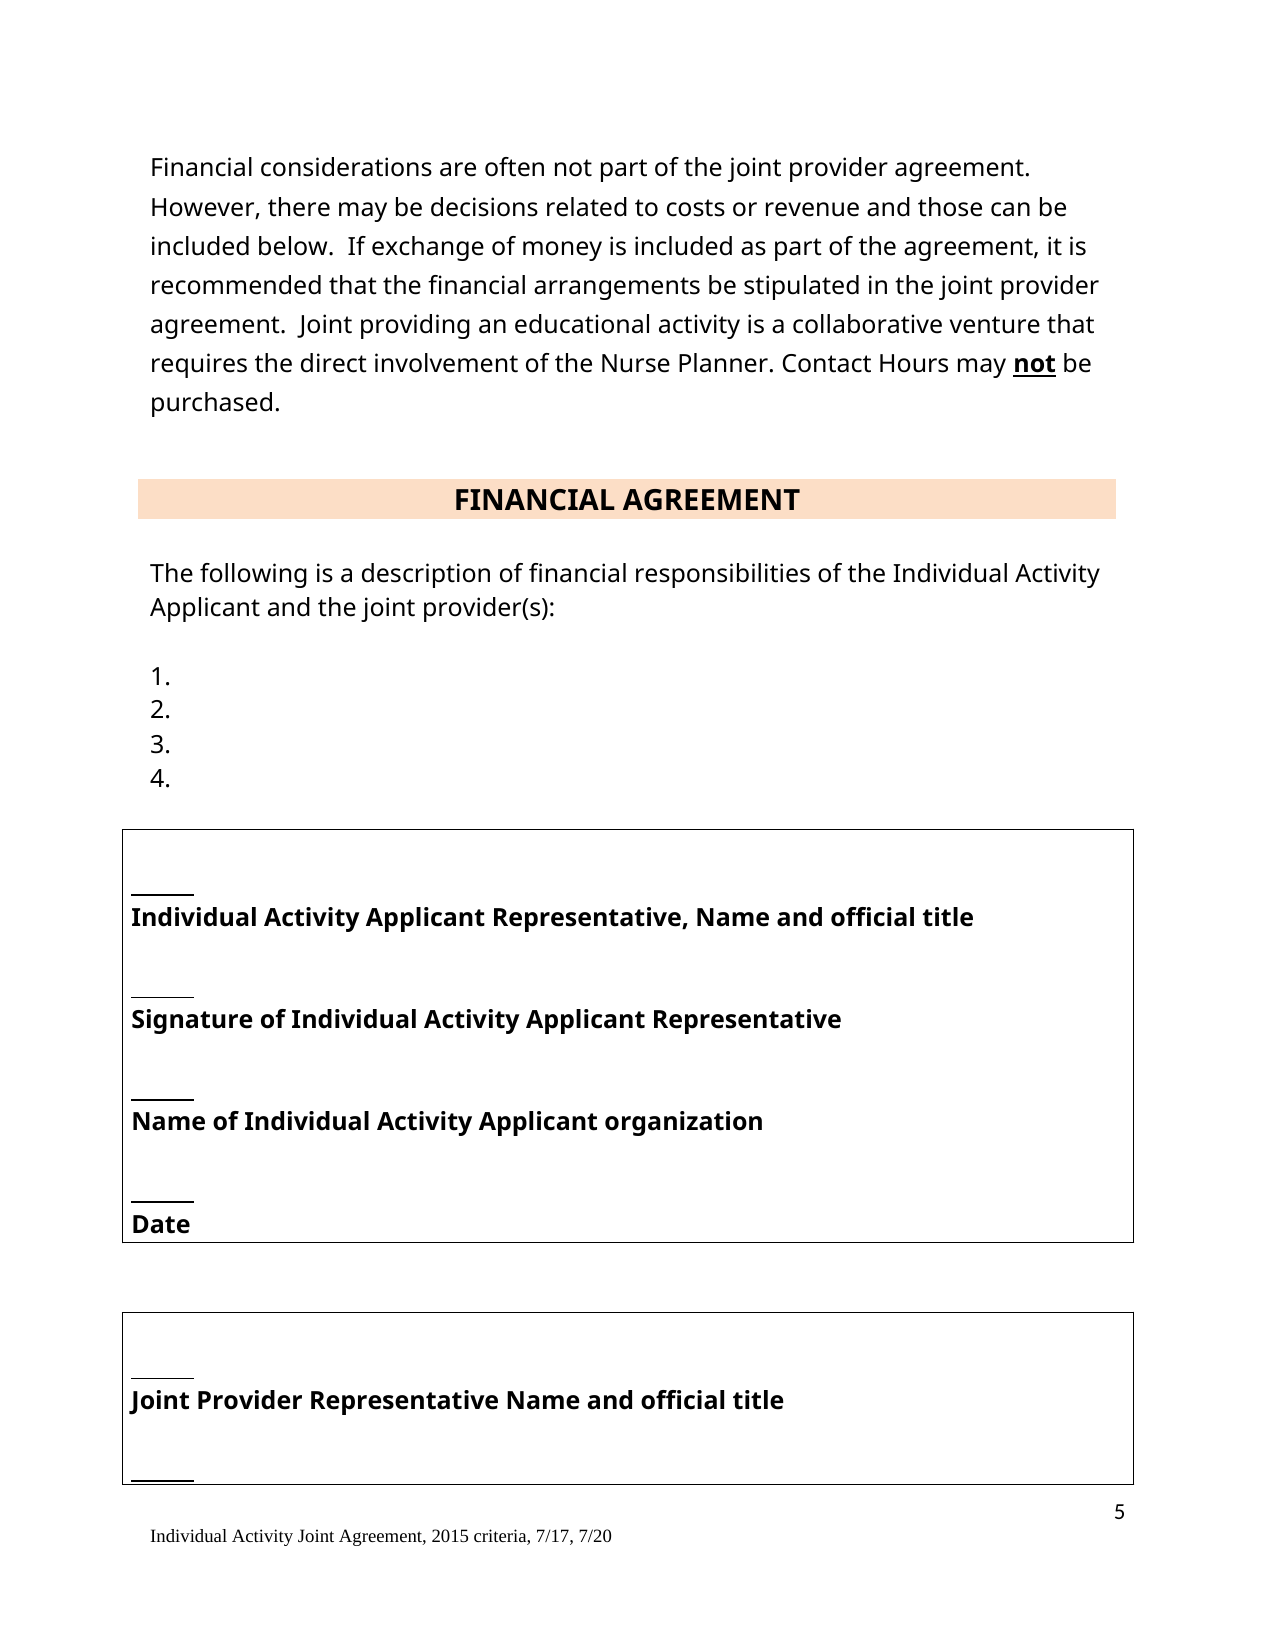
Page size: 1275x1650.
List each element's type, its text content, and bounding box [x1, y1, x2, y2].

text Joint Provider Representative Name and official title [123, 1380, 1133, 1417]
text Date [123, 1203, 1133, 1242]
text Financial considerations are often not part of the joint provider agreement. However, there may be decisions related to costs or revenue and those can be included below. If exchange of money is included as part of the agreement, it is recommended that the financial arrangements be stipulated in the joint provider agreement. Joint providing an educational activity is a collaborative venture that requires the direct involvement of the Nurse Planner. Contact Hours may not be purchased. [150, 150, 1125, 419]
text Signature of Individual Activity Applicant Representative [123, 999, 1133, 1036]
text Name of Individual Activity Applicant organization [123, 1101, 1133, 1138]
text Individual Activity Applicant Representative, Name and official title [123, 897, 1133, 934]
text The following is a description of financial responsibilities of the Individual Activity Applicant and the joint provider(s): [150, 556, 1125, 624]
text FINANCIAL AGREEMENT [138, 479, 1116, 519]
